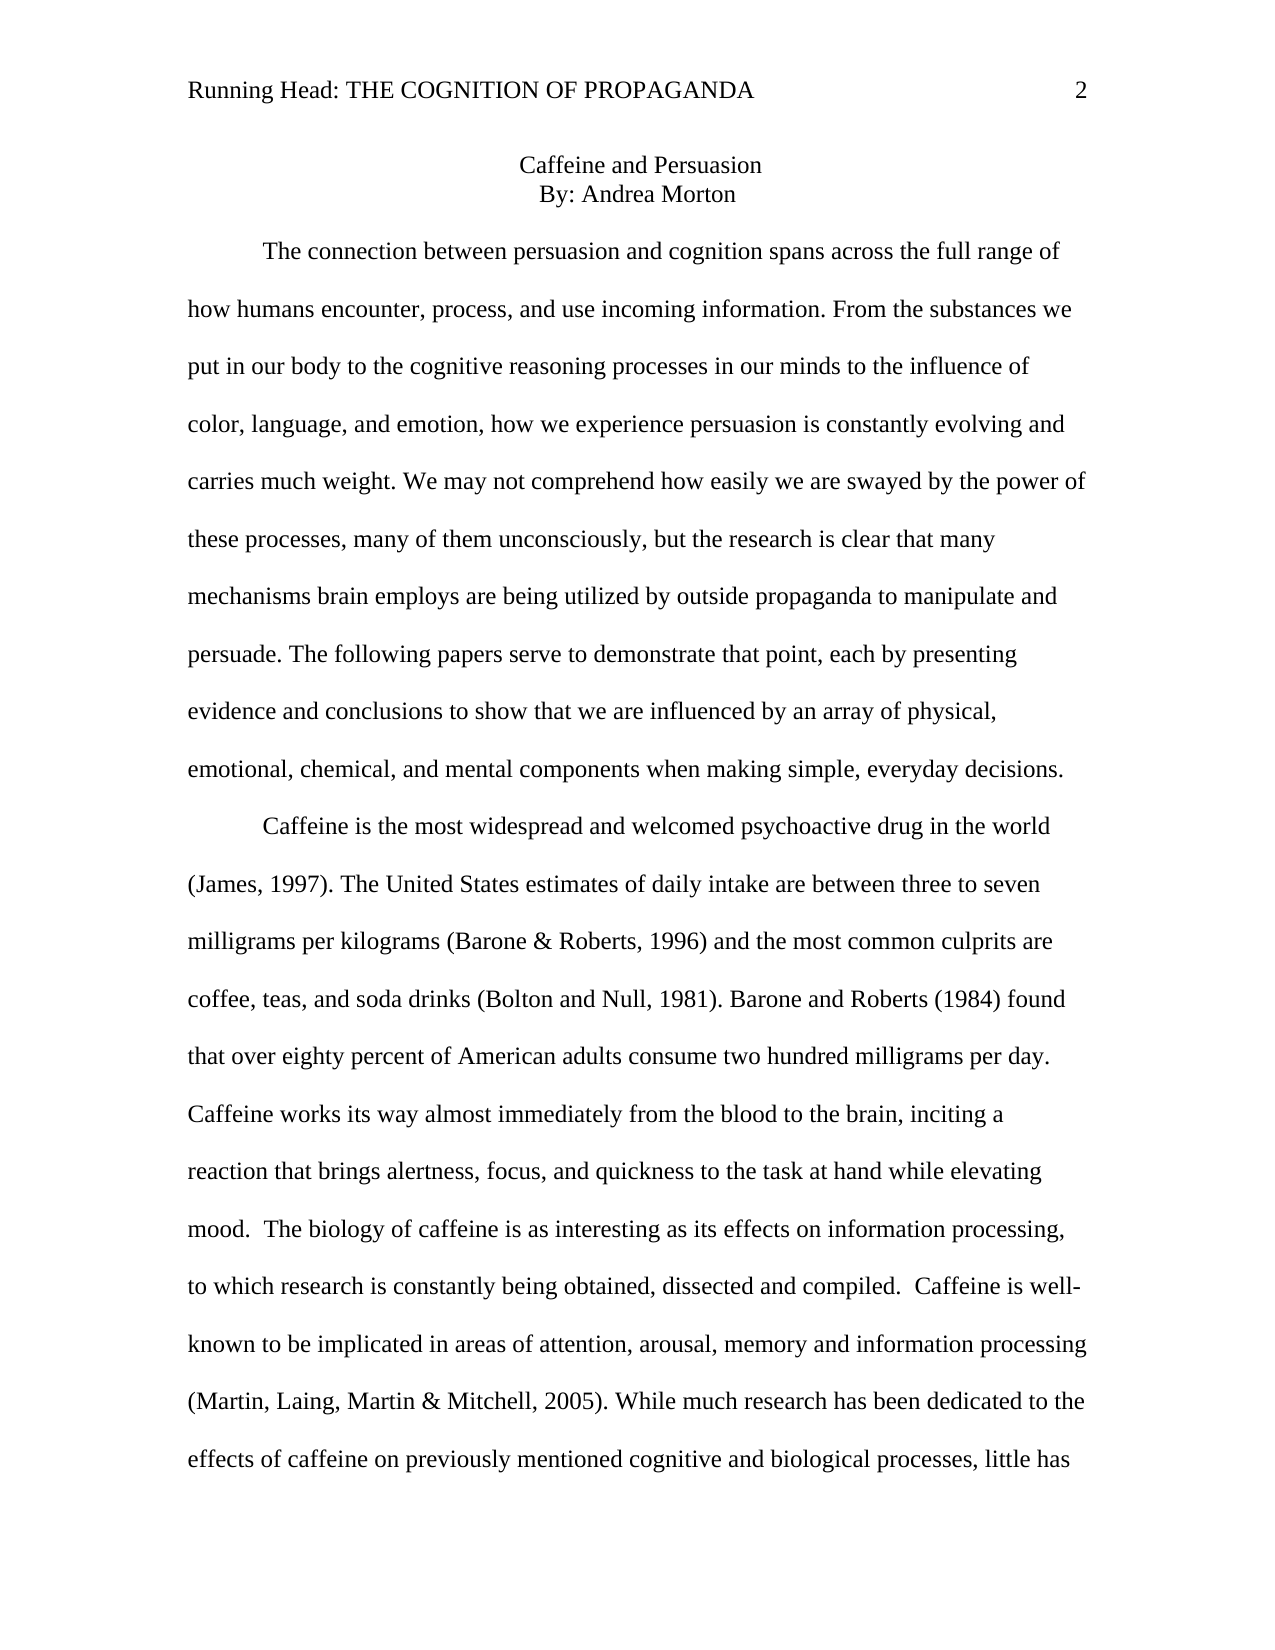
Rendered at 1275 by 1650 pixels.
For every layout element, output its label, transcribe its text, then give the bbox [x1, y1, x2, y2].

text The connection between persuasion and cognition spans across the full range of how humans encounter, process, and use incoming information. From the substances we put in our body to the cognitive reasoning processes in our minds to the influence of color, language, and emotion, how we experience persuasion is constantly evolving and carries much weight. We may not comprehend how easily we are swayed by the power of these processes, many of them unconsciously, but the research is clear that many mechanisms brain employs are being utilized by outside propaganda to manipulate and persuade. The following papers serve to demonstrate that point, each by presenting evidence and conclusions to show that we are influenced by an array of physical, emotional, chemical, and mental components when making simple, everyday decisions. [187, 236, 1087, 782]
text Caffeine and Persuasion [187, 150, 1087, 179]
text By: Andrea Morton [187, 179, 1087, 207]
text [187, 811, 1087, 1472]
